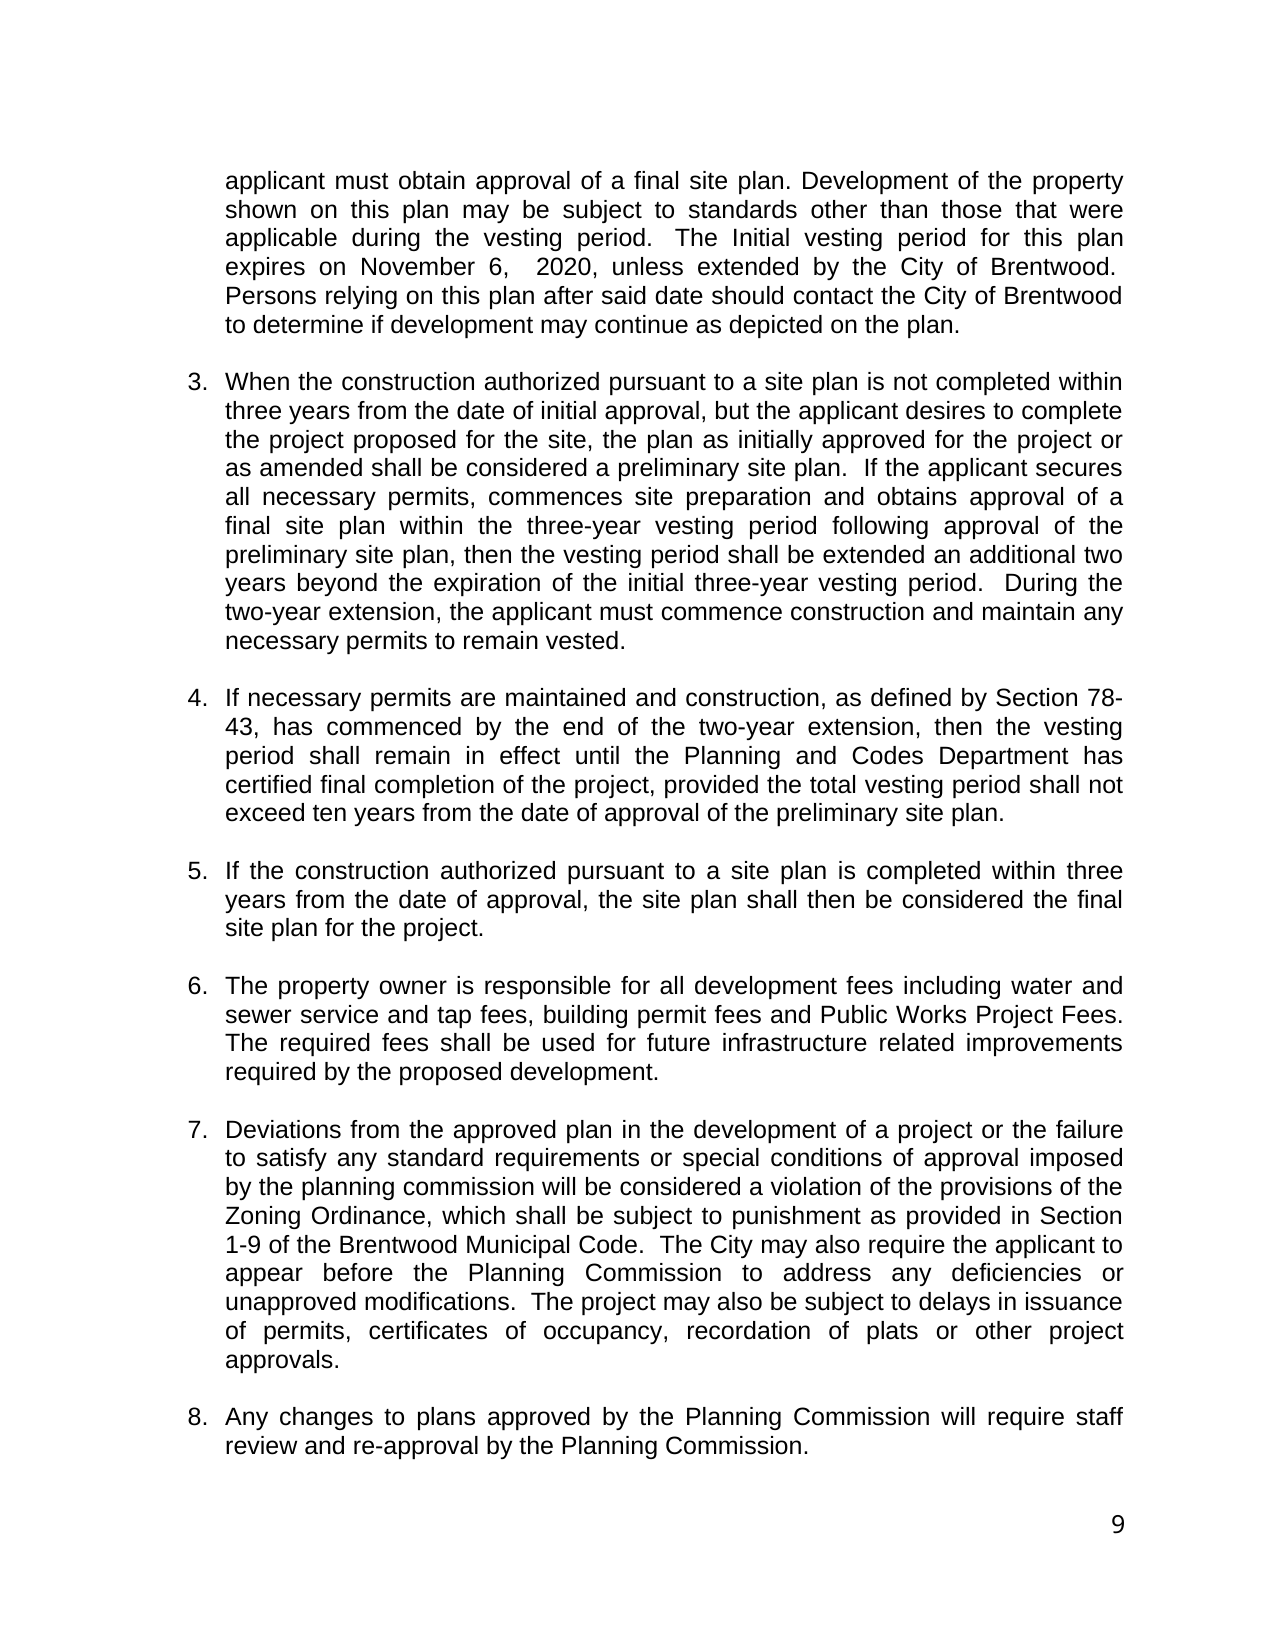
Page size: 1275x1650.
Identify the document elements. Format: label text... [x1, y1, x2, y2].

list If the construction authorized pursuant to a site plan is completed within three years from the date of approval, the site plan shall then be considered the final site plan for the project. [187, 856, 1125, 942]
list If necessary permits are maintained and construction, as defined by Section 78-43, has commenced by the end of the two-year extension, then the vesting period shall remain in effect until the Planning and Codes Department has certified final completion of the project, provided the total vesting period shall not exceed ten years from the date of approval of the preliminary site plan. [187, 683, 1125, 827]
list Deviations from the approved plan in the development of a project or the failure to satisfy any standard requirements or special conditions of approval imposed by the planning commission will be considered a violation of the provisions of the Zoning Ordinance, which shall be subject to punishment as provided in Section 1-9 of the Brentwood Municipal Code. The City may also require the applicant to appear before the Planning Commission to address any deficiencies or unapproved modifications. The project may also be subject to delays in issuance of permits, certificates of occupancy, recordation of plats or other project approvals. [187, 1114, 1125, 1373]
list Any changes to plans approved by the Planning Commission will require staff review and re-approval by the Planning Commission. [187, 1402, 1125, 1459]
list The property owner is responsible for all development fees including water and sewer service and tap fees, building permit fees and Public Works Project Fees. The required fees shall be used for future infrastructure related improvements required by the proposed development. [187, 971, 1125, 1086]
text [225, 166, 1125, 338]
list When the construction authorized pursuant to a site plan is not completed within three years from the date of initial approval, but the applicant desires to complete the project proposed for the site, the plan as initially approved for the project or as amended shall be considered a preliminary site plan. If the applicant secures all necessary permits, commences site preparation and obtains approval of a final site plan within the three-year vesting period following approval of the preliminary site plan, then the vesting period shall be extended an additional two years beyond the expiration of the initial three-year vesting period. During the two-year extension, the applicant must commence construction and maintain any necessary permits to remain vested. [187, 367, 1125, 654]
